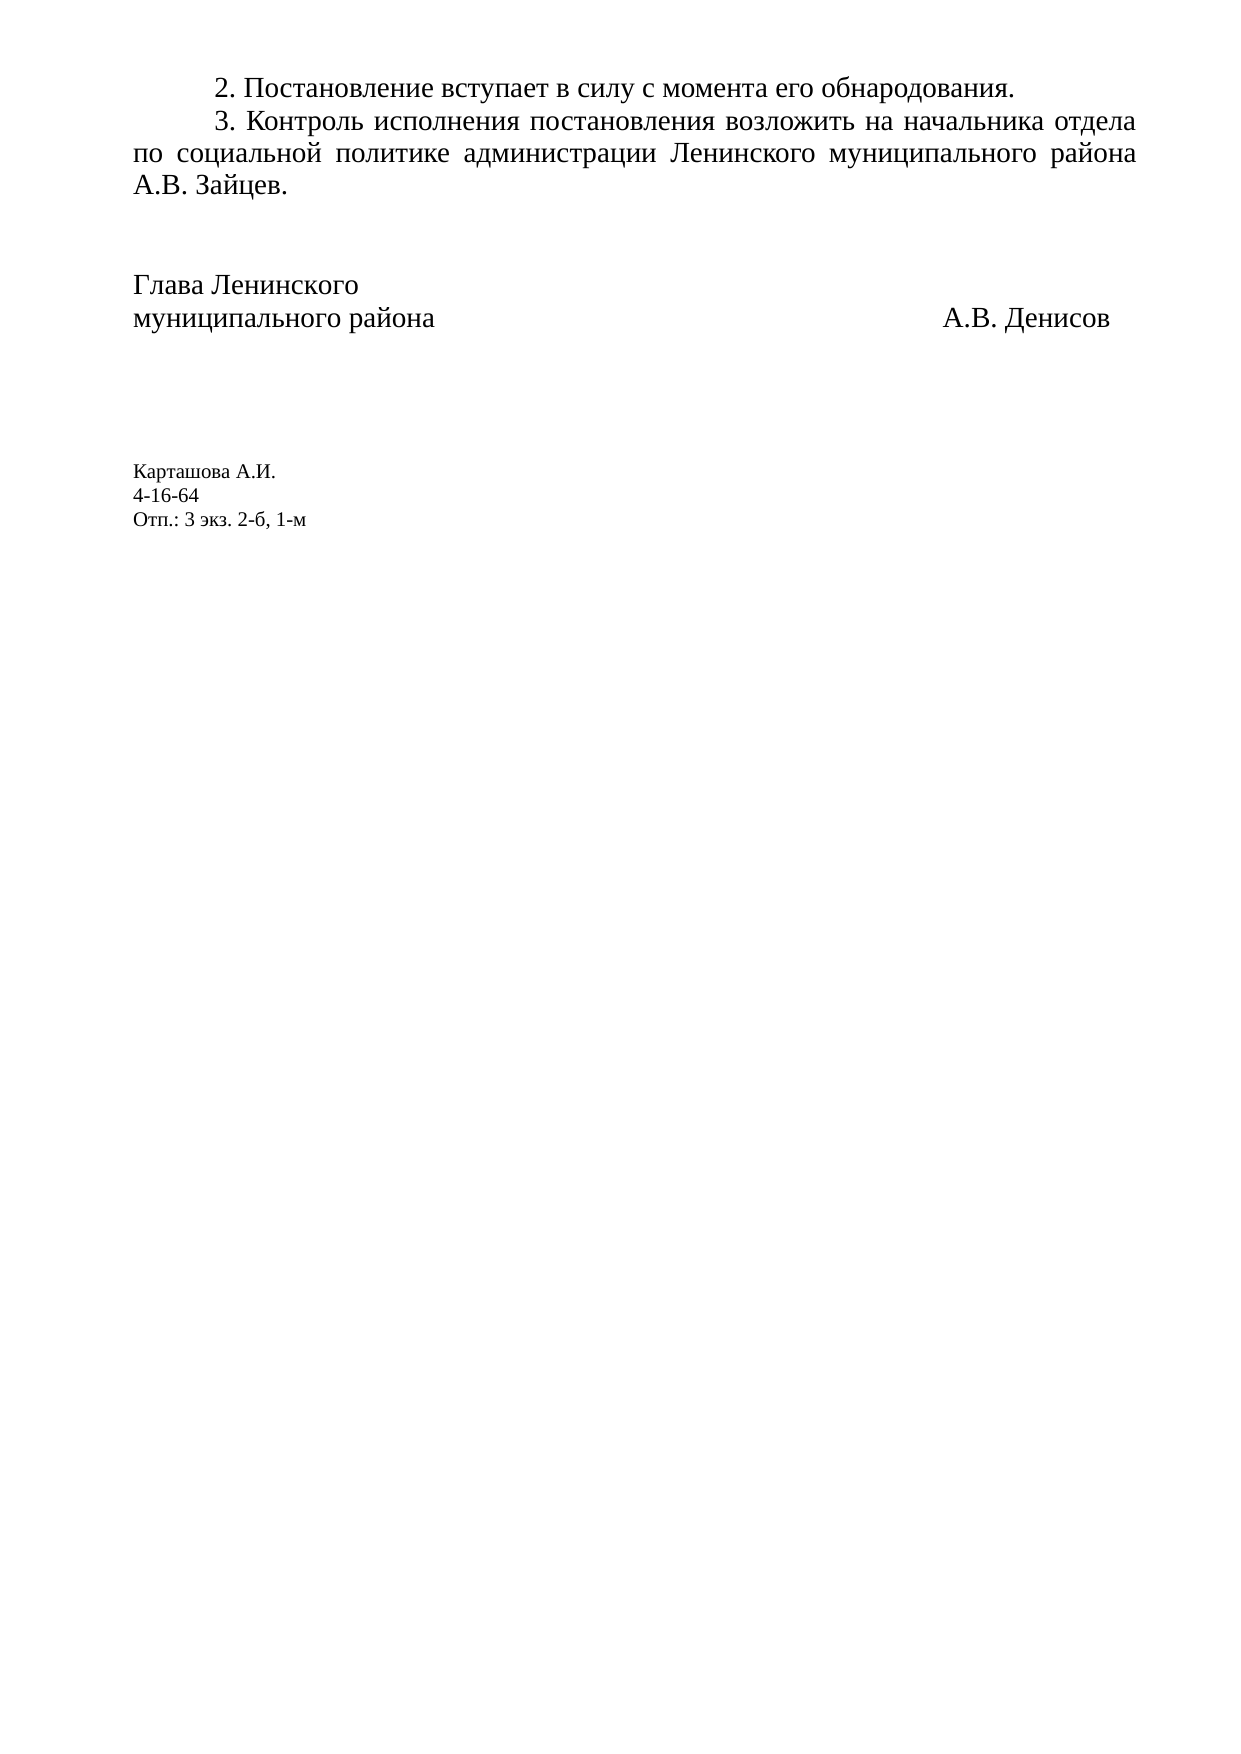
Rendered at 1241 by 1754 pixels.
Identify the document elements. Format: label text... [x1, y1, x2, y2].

text муниципального района А.В. Денисов [118, 301, 1138, 334]
text Глава Ленинского [118, 267, 1138, 301]
text 2. Постановление вступает в силу с момента его обнародования. [133, 72, 1138, 104]
text 4-16-64 [118, 483, 1138, 507]
text 3. Контроль исполнения постановления возложить на начальника отдела по социальной политике администрации Ленинского муниципального района А.В. Зайцев. [133, 104, 1138, 201]
text Карташова А.И. [118, 459, 1138, 483]
text Отп.: 3 экз. 2-б, 1-м [118, 507, 1138, 531]
